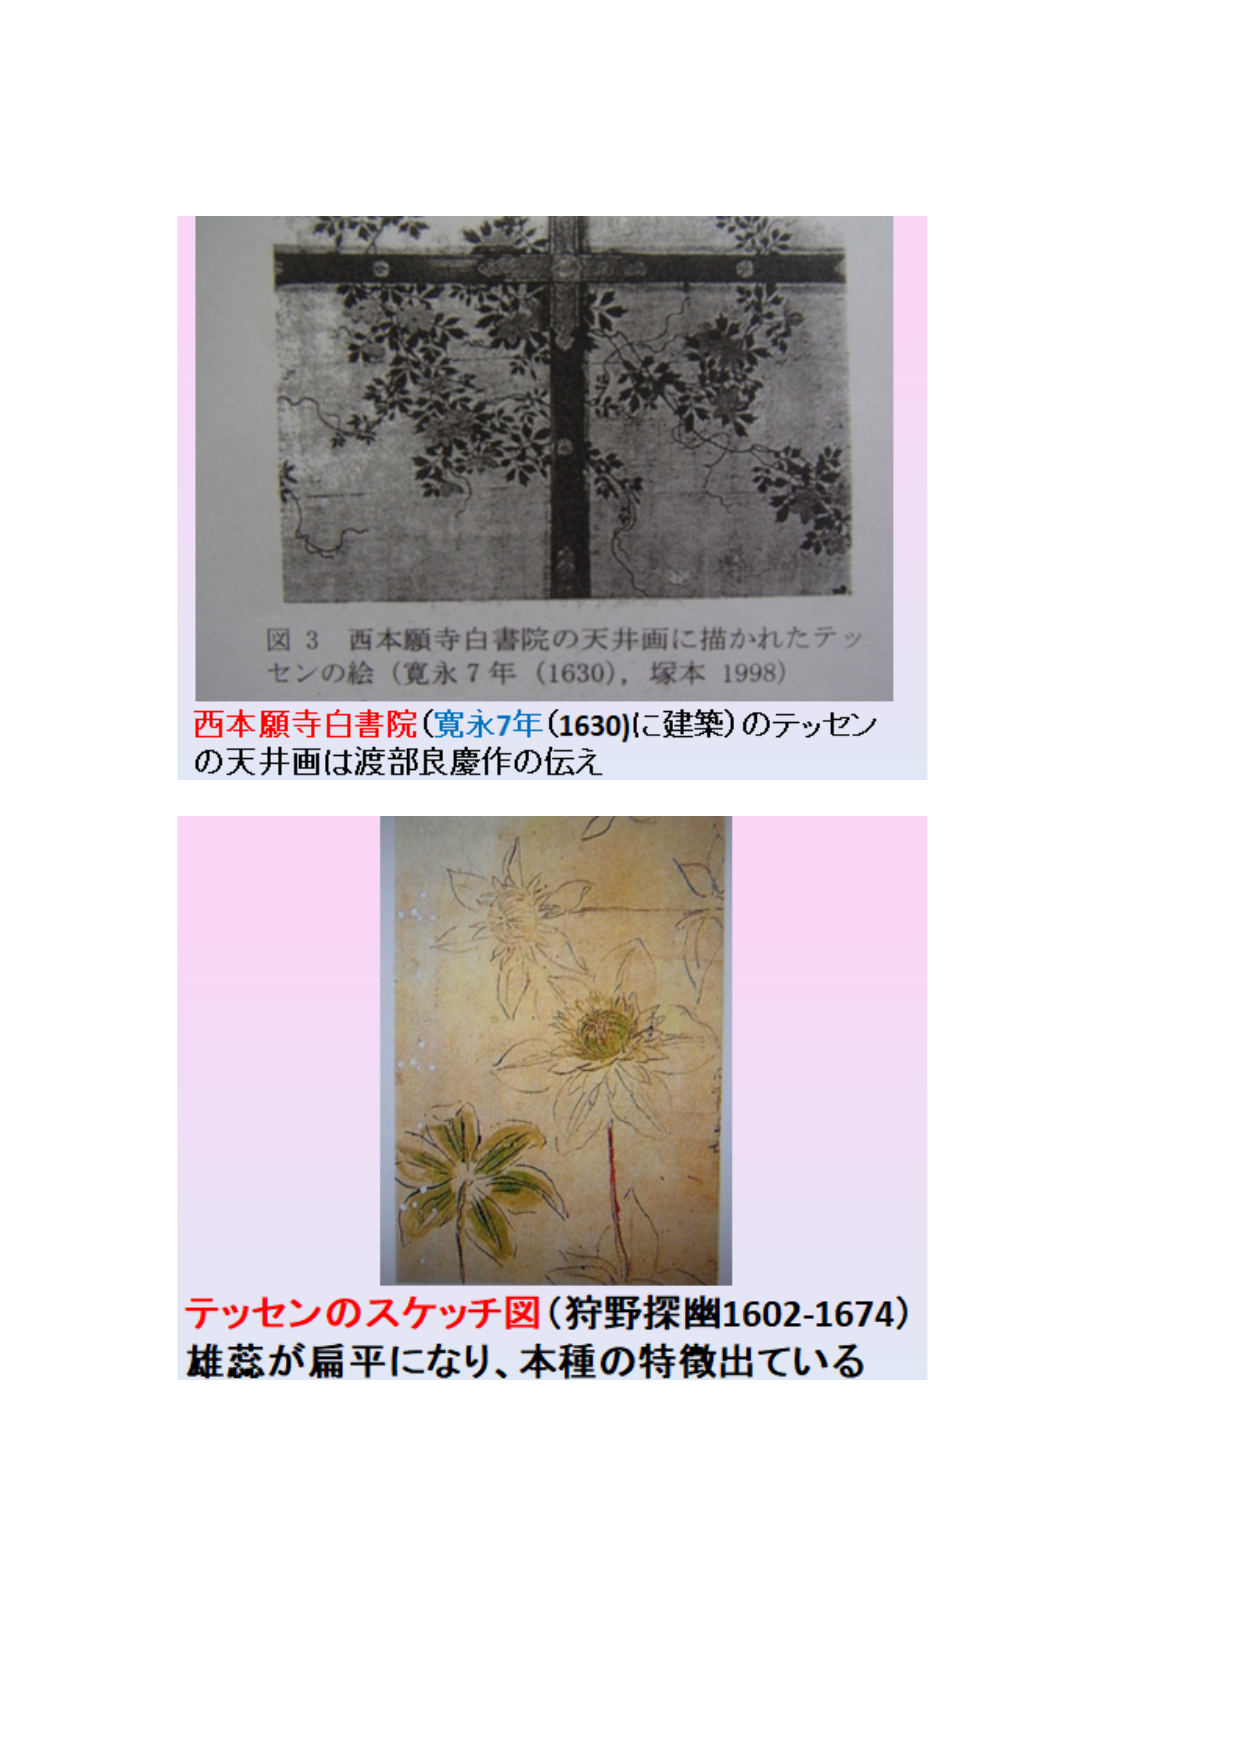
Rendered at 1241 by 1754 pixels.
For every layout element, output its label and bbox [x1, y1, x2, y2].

picture [177, 816, 928, 1380]
picture [177, 216, 928, 780]
